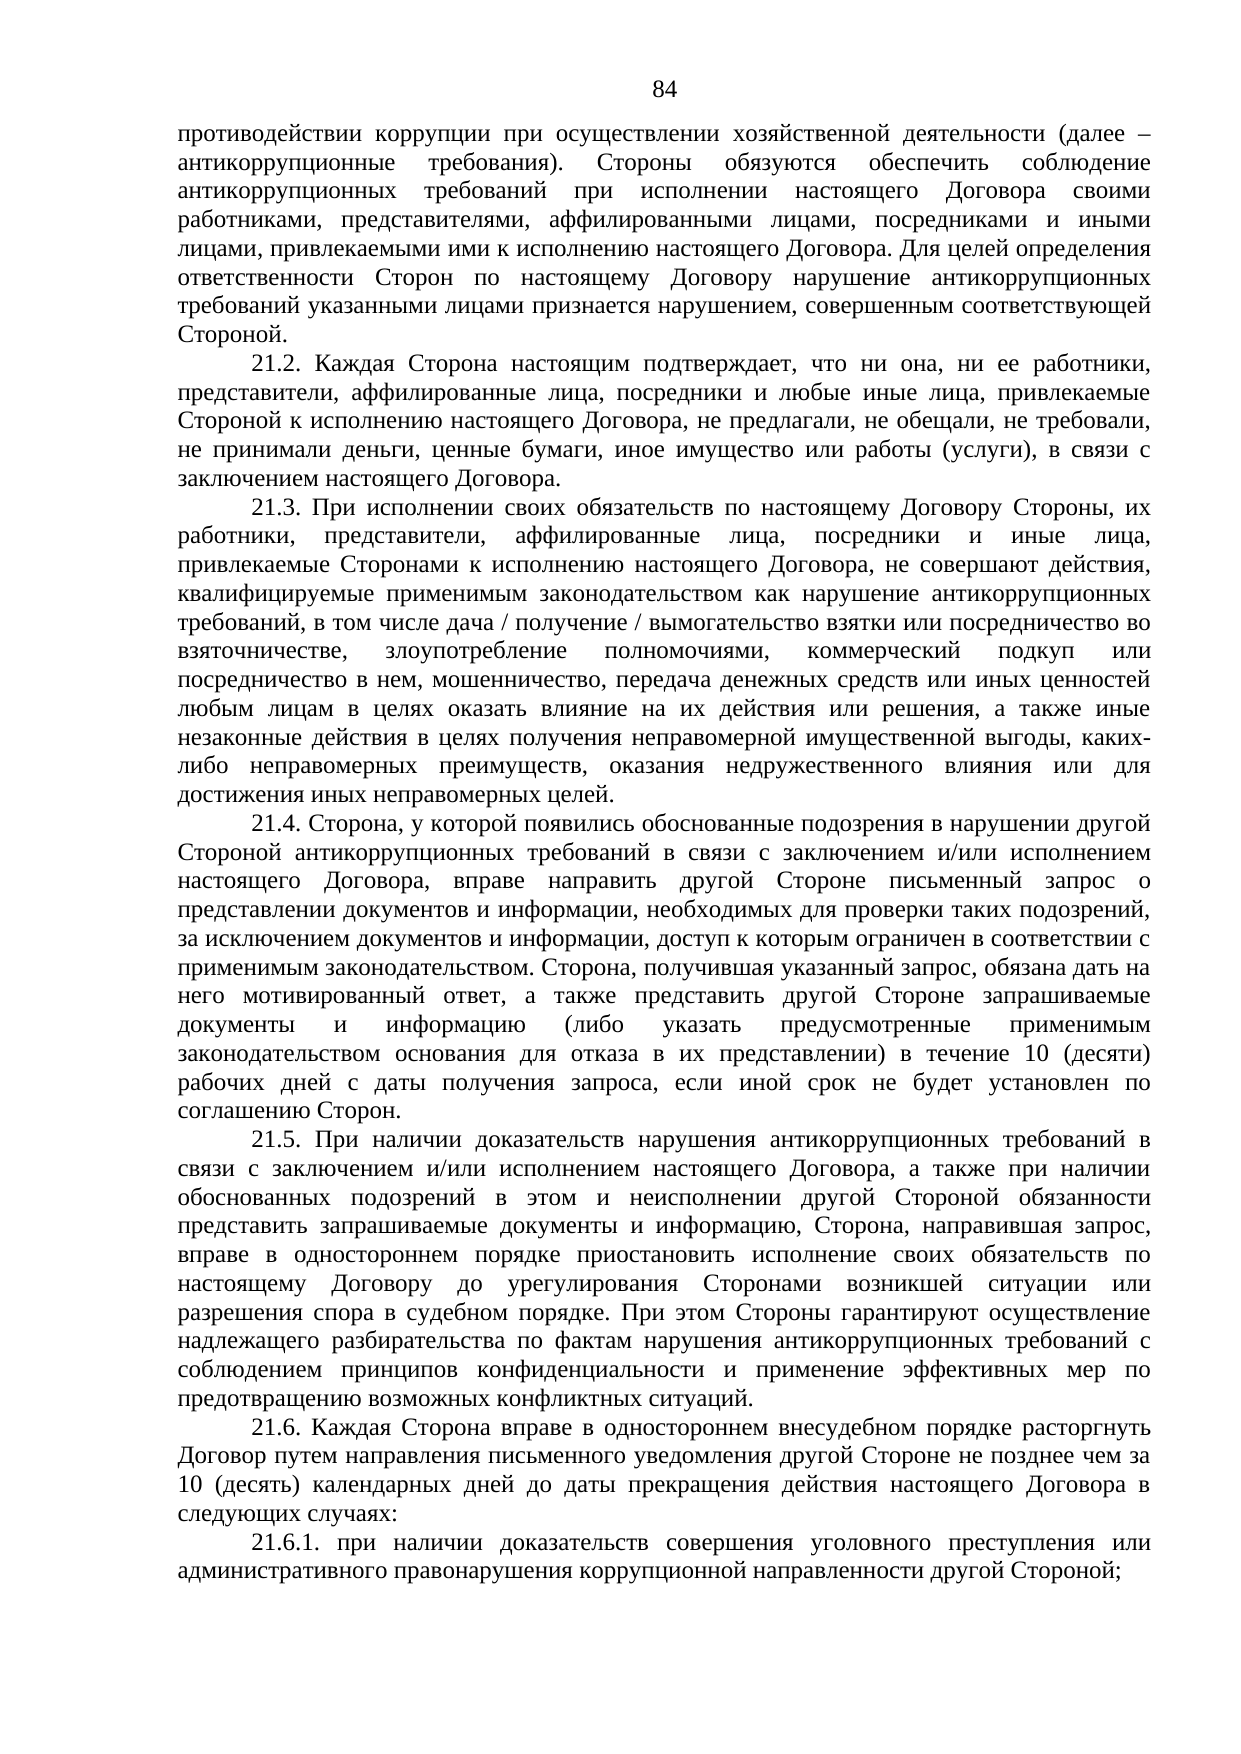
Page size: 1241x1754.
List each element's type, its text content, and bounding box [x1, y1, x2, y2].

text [177, 118, 1152, 348]
text 21.2. Каждая Сторона настоящим подтверждает, что ни она, ни ее работники, представители, аффилированные лица, посредники и любые иные лица, привлекаемые Стороной к исполнению настоящего Договора, не предлагали, не обещали, не требовали, не принимали деньги, ценные бумаги, иное имущество или работы (услуги), в связи с заключением настоящего Договора. [177, 348, 1152, 492]
text 21.6. Каждая Сторона вправе в одностороннем внесудебном порядке расторгнуть Договор путем направления письменного уведомления другой Стороне не позднее чем за 10 (десять) календарных дней до даты прекращения действия настоящего Договора в следующих случаях: [177, 1412, 1152, 1527]
text 21.4. Сторона, у которой появились обоснованные подозрения в нарушении другой Стороной антикоррупционных требований в связи с заключением и/или исполнением настоящего Договора, вправе направить другой Стороне письменный запрос о представлении документов и информации, необходимых для проверки таких подозрений, за исключением документов и информации, доступ к которым ограничен в соответствии с применимым законодательством. Сторона, получившая указанный запрос, обязана дать на него мотивированный ответ, а также представить другой Стороне запрашиваемые документы и информацию (либо указать предусмотренные применимым законодательством основания для отказа в их представлении) в течение 10 (десяти) рабочих дней с даты получения запроса, если иной срок не будет установлен по соглашению Сторон. [177, 808, 1152, 1124]
text 21.5. При наличии доказательств нарушения антикоррупционных требований в связи с заключением и/или исполнением настоящего Договора, а также при наличии обоснованных подозрений в этом и неисполнении другой Стороной обязанности представить запрашиваемые документы и информацию, Сторона, направившая запрос, вправе в одностороннем порядке приостановить исполнение своих обязательств по настоящему Договору до урегулирования Сторонами возникшей ситуации или разрешения спора в судебном порядке. При этом Стороны гарантируют осуществление надлежащего разбирательства по фактам нарушения антикоррупционных требований с соблюдением принципов конфиденциальности и применение эффективных мер по предотвращению возможных конфликтных ситуаций. [177, 1124, 1152, 1412]
text 21.3. При исполнении своих обязательств по настоящему Договору Стороны, их работники, представители, аффилированные лица, посредники и иные лица, привлекаемые Сторонами к исполнению настоящего Договора, не совершают действия, квалифицируемые применимым законодательством как нарушение антикоррупционных требований, в том числе дача / получение / вымогательство взятки или посредничество во взяточничестве, злоупотребление полномочиями, коммерческий подкуп или посредничество в нем, мошенничество, передача денежных средств или иных ценностей любым лицам в целях оказать влияние на их действия или решения, а также иные незаконные действия в целях получения неправомерной имущественной выгоды, каких-либо неправомерных преимуществ, оказания недружественного влияния или для достижения иных неправомерных целей. [177, 492, 1152, 808]
text 21.6.1. при наличии доказательств совершения уголовного преступления или административного правонарушения коррупционной направленности другой Стороной; [177, 1527, 1152, 1584]
